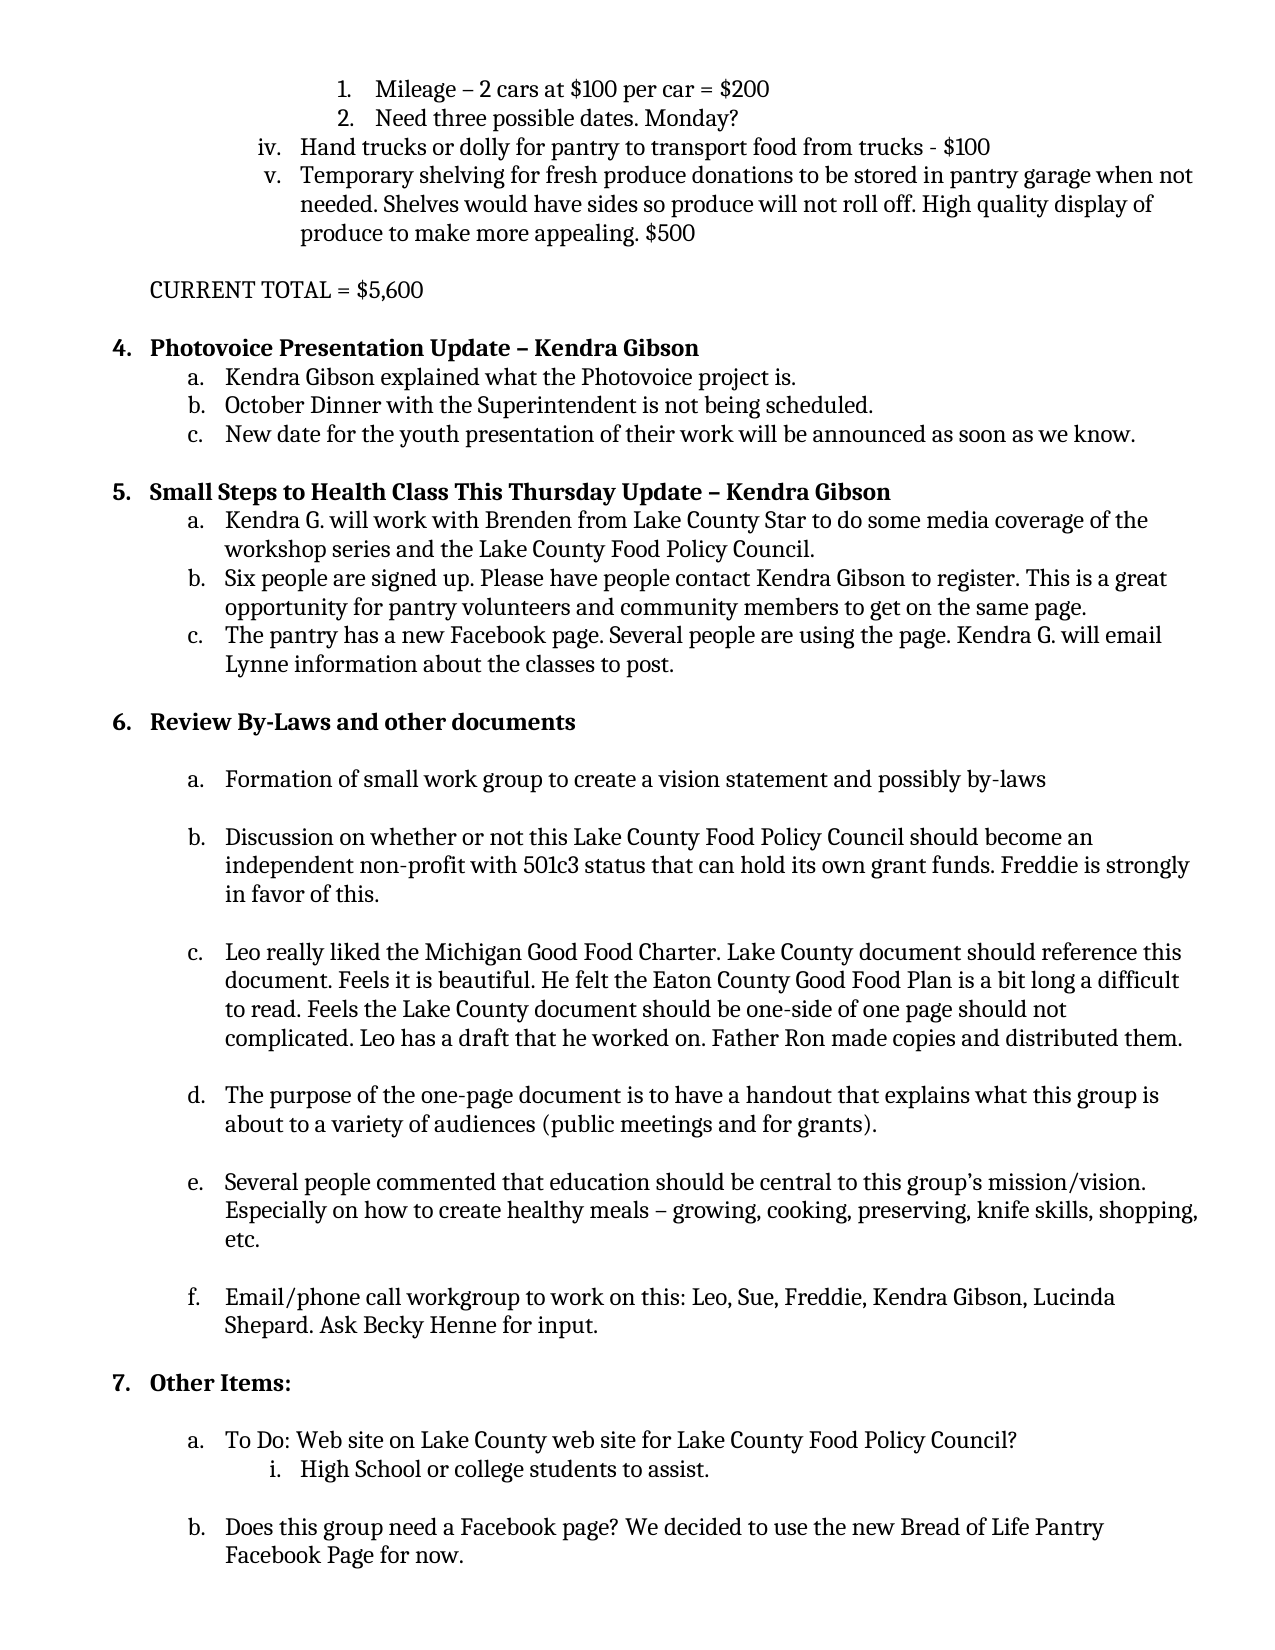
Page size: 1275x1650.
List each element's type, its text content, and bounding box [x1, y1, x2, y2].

list The purpose of the one-page document is to have a handout that explains what this group is about to a variety of audiences (public meetings and for grants). [187, 1081, 1200, 1139]
list New date for the youth presentation of their work will be announced as soon as we know. [187, 420, 1200, 449]
list Temporary shelving for fresh produce donations to be stored in pantry garage when not needed. Shelves would have sides so produce will not roll off. High quality display of produce to make more appealing. $500 [281, 161, 1200, 247]
list High School or college students to assist. [281, 1455, 1200, 1484]
list Small Steps to Health Class This Thursday Update – Kendra Gibson [112, 477, 1200, 506]
list Leo really liked the Michigan Good Food Charter. Lake County document should reference this document. Feels it is beautiful. He felt the Eaton County Good Food Plan is a bit long a difficult to read. Feels the Lake County document should be one-side of one page should not complicated. Leo has a draft that he worked on. Father Ron made copies and distributed them. [187, 937, 1200, 1052]
list Does this group need a Facebook page? We decided to use the new Bread of Life Pantry Facebook Page for now. [187, 1512, 1200, 1570]
list To Do: Web site on Lake County web site for Lake County Food Policy Council? [187, 1426, 1200, 1455]
list Kendra G. will work with Brenden from Lake County Star to do some media coverage of the workshop series and the Lake County Food Policy Council. [187, 506, 1200, 564]
list Kendra Gibson explained what the Photovoice project is. [187, 362, 1200, 391]
list Mileage – 2 cars at $100 per car = $200 [337, 75, 1200, 104]
list Photovoice Presentation Update – Kendra Gibson [112, 334, 1200, 362]
list The pantry has a new Facebook page. Several people are using the page. Kendra G. will email Lynne information about the classes to post. [187, 621, 1200, 679]
list Email/phone call workgroup to work on this: Leo, Sue, Freddie, Kendra Gibson, Lucinda Shepard. Ask Becky Henne for input. [187, 1282, 1200, 1340]
list October Dinner with the Superintendent is not being scheduled. [187, 391, 1200, 420]
list Need three possible dates. Monday? [337, 104, 1200, 132]
list Discussion on whether or not this Lake County Food Policy Council should become an independent non-profit with 501c3 status that can hold its own grant funds. Freddie is strongly in favor of this. [187, 822, 1200, 909]
list Other Items: [112, 1369, 1200, 1397]
list Hand trucks or dolly for pantry to transport food from trucks - $100 [281, 132, 1200, 161]
list Formation of small work group to create a vision statement and possibly by-laws [187, 765, 1200, 794]
list Review By-Laws and other documents [112, 707, 1200, 736]
text CURRENT TOTAL = $5,600 [150, 276, 1200, 305]
list Several people commented that education should be central to this group’s mission/vision. Especially on how to create healthy meals – growing, cooking, preserving, knife skills, shopping, etc. [187, 1167, 1200, 1254]
list Six people are signed up. Please have people contact Kendra Gibson to register. This is a great opportunity for pantry volunteers and community members to get on the same page. [187, 564, 1200, 621]
